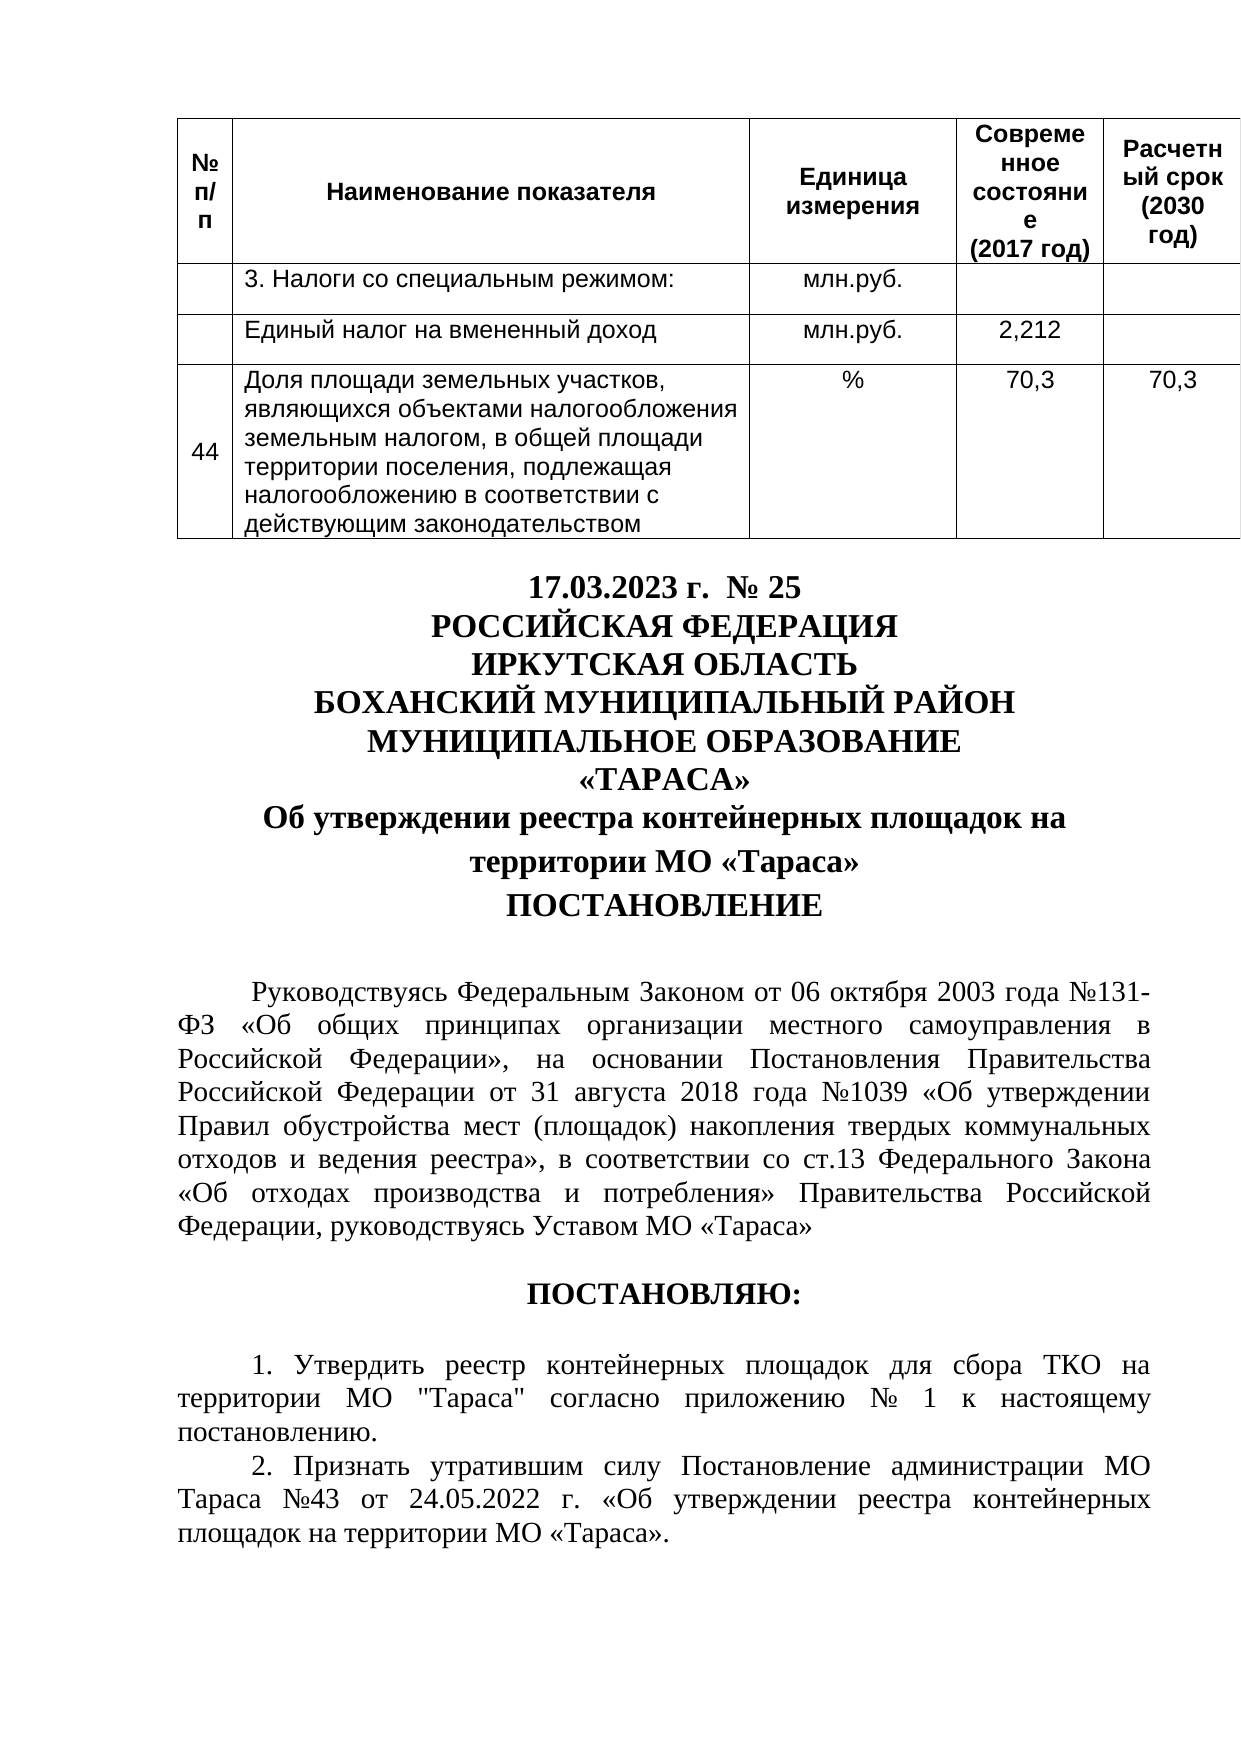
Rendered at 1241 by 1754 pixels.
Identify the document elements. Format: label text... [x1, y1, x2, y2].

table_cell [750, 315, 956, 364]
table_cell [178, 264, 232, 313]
table_header Современное состояние (2017 год) [957, 119, 1103, 263]
text 2. Признать утратившим силу Постановление администрации МО Тараса №43 от 24.05.2022 г. «Об утверждении реестра контейнерных площадок на территории МО «Тараса». [177, 1448, 1152, 1548]
text Руководствуясь Федеральным Законом от 06 октября 2003 года №131-ФЗ «Об общих принципах организации местного самоуправления в Российской Федерации», на основании Постановления Правительства Российской Федерации от 31 августа 2018 года №1039 «Об утверждении Правил обустройства мест (площадок) накопления твердых коммунальных отходов и ведения реестра», в соответствии со ст.13 Федерального Закона «Об отходах производства и потребления» Правительства Российской Федерации, руководствуясь Уставом МО «Тараса» [177, 974, 1152, 1242]
text ПОСТАНОВЛЕНИЕ [177, 886, 1152, 924]
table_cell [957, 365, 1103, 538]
text МУНИЦИПАЛЬНОЕ ОБРАЗОВАНИЕ [177, 721, 1152, 759]
table_header № п/п [178, 119, 232, 263]
table_header Наименование показателя [233, 119, 749, 263]
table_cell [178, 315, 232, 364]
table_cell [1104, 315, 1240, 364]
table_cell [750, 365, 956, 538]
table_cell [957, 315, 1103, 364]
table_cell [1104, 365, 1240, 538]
text 1. Утвердить реестр контейнерных площадок для сбора ТКО на территории МО "Тараса" согласно приложению № 1 к настоящему постановлению. [177, 1347, 1152, 1448]
text «ТАРАСА» [177, 759, 1152, 797]
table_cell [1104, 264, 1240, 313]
text Об утверждении реестра контейнерных площадок на территории МО «Тараса» [177, 797, 1152, 880]
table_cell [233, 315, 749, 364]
text БОХАНСКИЙ МУНИЦИПАЛЬНЫЙ РАЙОН [177, 682, 1152, 721]
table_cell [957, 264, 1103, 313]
table_header Расчетный срок (2030 год) [1104, 119, 1240, 263]
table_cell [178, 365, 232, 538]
text РОССИЙСКАЯ ФЕДЕРАЦИЯ [177, 606, 1152, 644]
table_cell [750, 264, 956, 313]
table_header Единица измерения [750, 119, 956, 263]
text ПОСТАНОВЛЯЮ: [177, 1275, 1152, 1311]
text 17.03.2023 г. № 25 [177, 567, 1152, 606]
text ИРКУТСКАЯ ОБЛАСТЬ [177, 644, 1152, 682]
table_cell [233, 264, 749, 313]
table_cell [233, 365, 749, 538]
